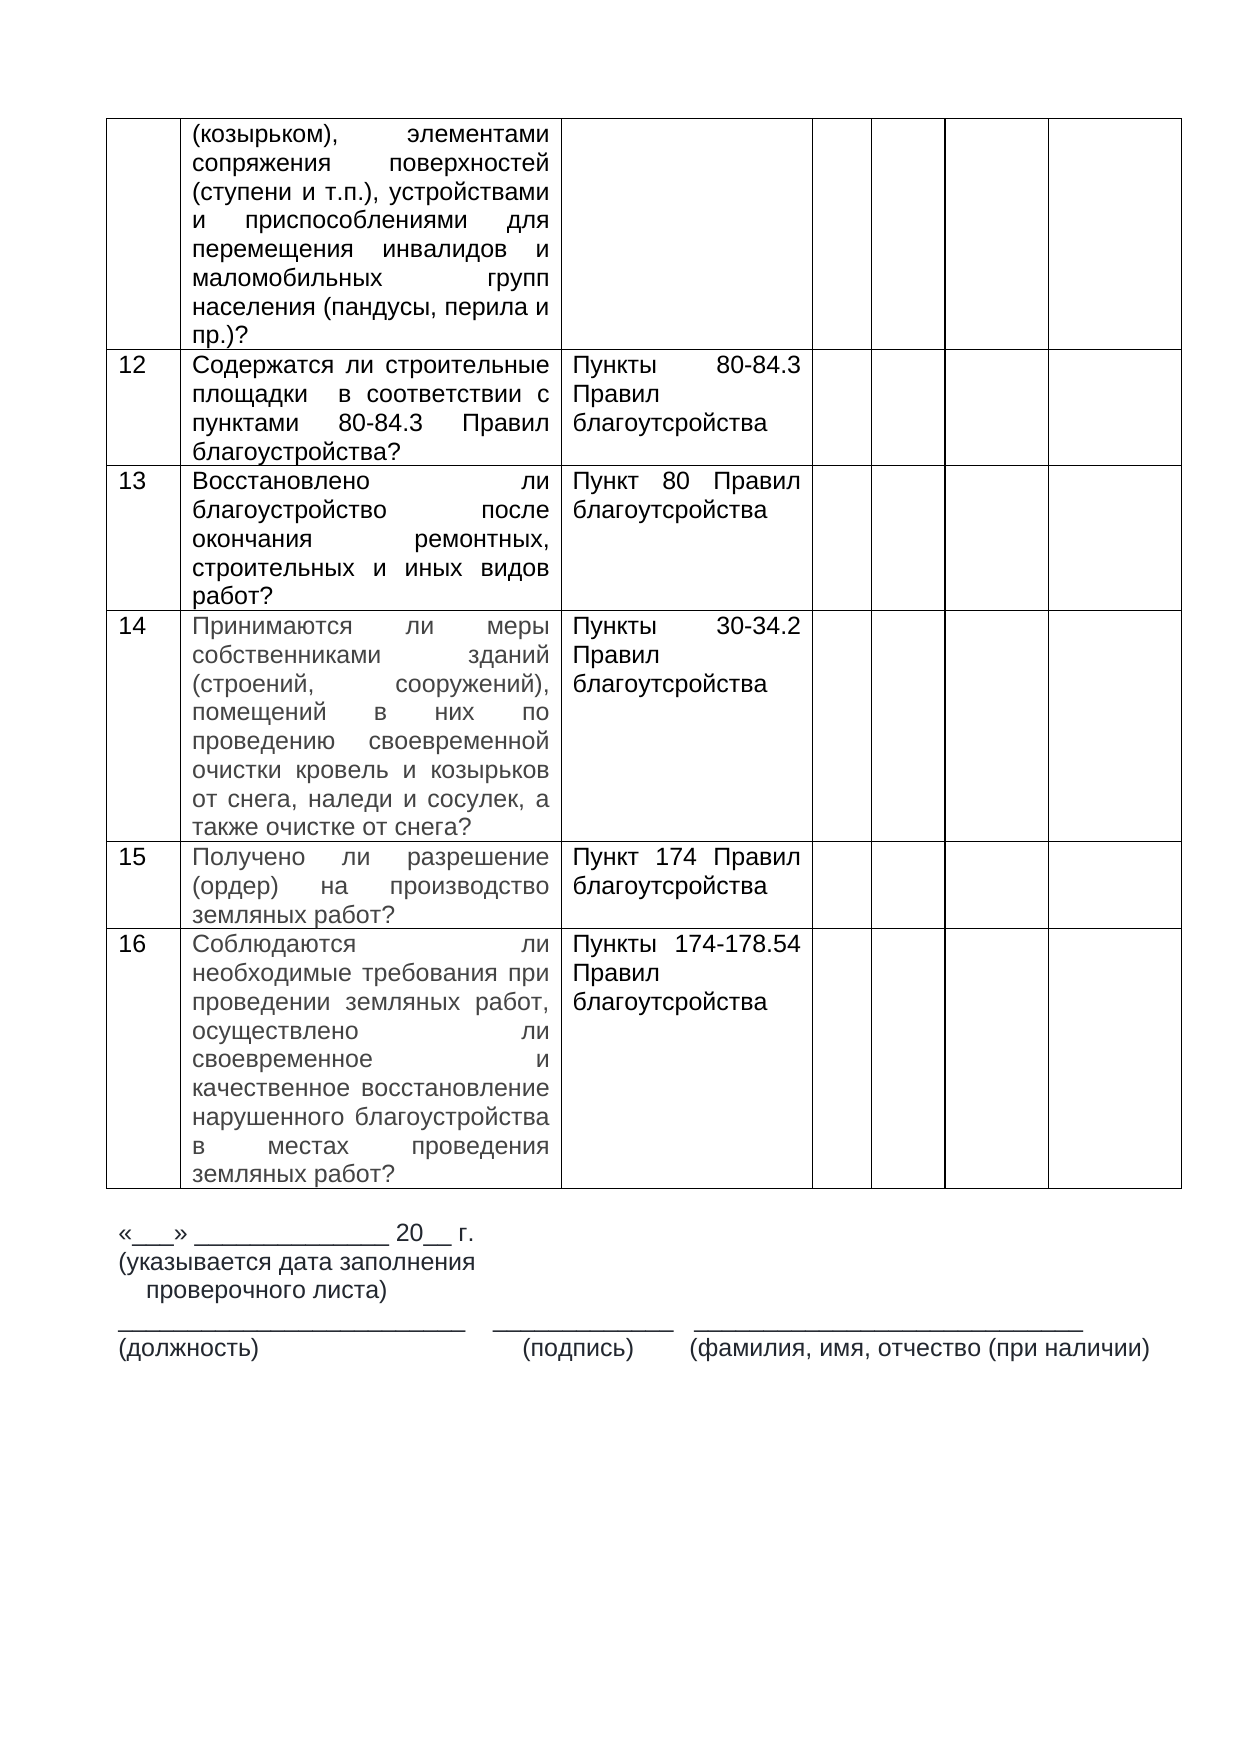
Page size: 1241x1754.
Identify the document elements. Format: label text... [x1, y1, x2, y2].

table_cell [1049, 842, 1181, 928]
text проверочного листа) [118, 1275, 1181, 1304]
table_cell [813, 119, 871, 349]
table_cell 16 [107, 929, 180, 1188]
table_cell Пункт 174 Правил благоутсройства [562, 842, 812, 928]
table_cell Соблюдаются ли необходимые требования при проведении земляных работ, осуществлено ли своевременное и качественное восстановление нарушенного благоустройства в местах проведения земляных работ? [181, 929, 561, 1188]
table_cell [872, 350, 944, 465]
table_cell [1049, 929, 1181, 1188]
table_cell Восстановлено ли благоустройство после окончания ремонтных, строительных и иных видов работ? [181, 466, 561, 610]
text _________________________ _____________ ____________________________ [118, 1304, 1181, 1333]
table_cell [1049, 350, 1181, 465]
table_cell 13 [107, 466, 180, 610]
table_cell [946, 119, 1048, 349]
table_cell Пункты 30-34.2 Правил благоутсройства [562, 611, 812, 841]
table_cell [1049, 466, 1181, 610]
table_cell 11 [107, 119, 180, 349]
table_cell [813, 929, 871, 1188]
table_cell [181, 119, 561, 349]
table_cell [1049, 119, 1181, 349]
table_cell [1049, 611, 1181, 841]
table_cell [813, 611, 871, 841]
table_cell Пункты 174-178.54 Правил благоутсройства [562, 929, 812, 1188]
table_cell [872, 611, 944, 841]
table_cell Получено ли разрешение (ордер) на производство земляных работ? [181, 842, 561, 928]
table_cell [813, 466, 871, 610]
table_cell Содержатся ли строительные площадки в соответствии с пунктами 80-84.3 Правил благоустройства? [181, 350, 561, 465]
table_cell 12 [107, 350, 180, 465]
text «___» ______________ 20__ г. [118, 1218, 1181, 1247]
table_cell 15 [107, 842, 180, 928]
table_cell [946, 929, 1048, 1188]
table_cell [946, 466, 1048, 610]
table_cell [872, 842, 944, 928]
table_cell 14 [107, 611, 180, 841]
table_cell Пункт 80 Правил благоутсройства [562, 466, 812, 610]
table_cell [872, 119, 944, 349]
table_cell [946, 611, 1048, 841]
table_cell [813, 350, 871, 465]
table_cell [813, 842, 871, 928]
text (указывается дата заполнения [118, 1247, 1181, 1275]
text (должность) (подпись) (фамилия, имя, отчество (при наличии) [118, 1333, 1181, 1362]
table_cell [946, 350, 1048, 465]
table_cell Принимаются ли меры собственниками зданий (строений, сооружений), помещений в них по проведению своевременной очистки кровель и козырьков от снега, наледи и сосулек, а также очистке от снега? [181, 611, 561, 841]
table_cell Пункты 80-84.3 Правил благоутсройства [562, 350, 812, 465]
table_cell [872, 929, 944, 1188]
table_cell [872, 466, 944, 610]
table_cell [562, 119, 812, 349]
table_cell [946, 842, 1048, 928]
